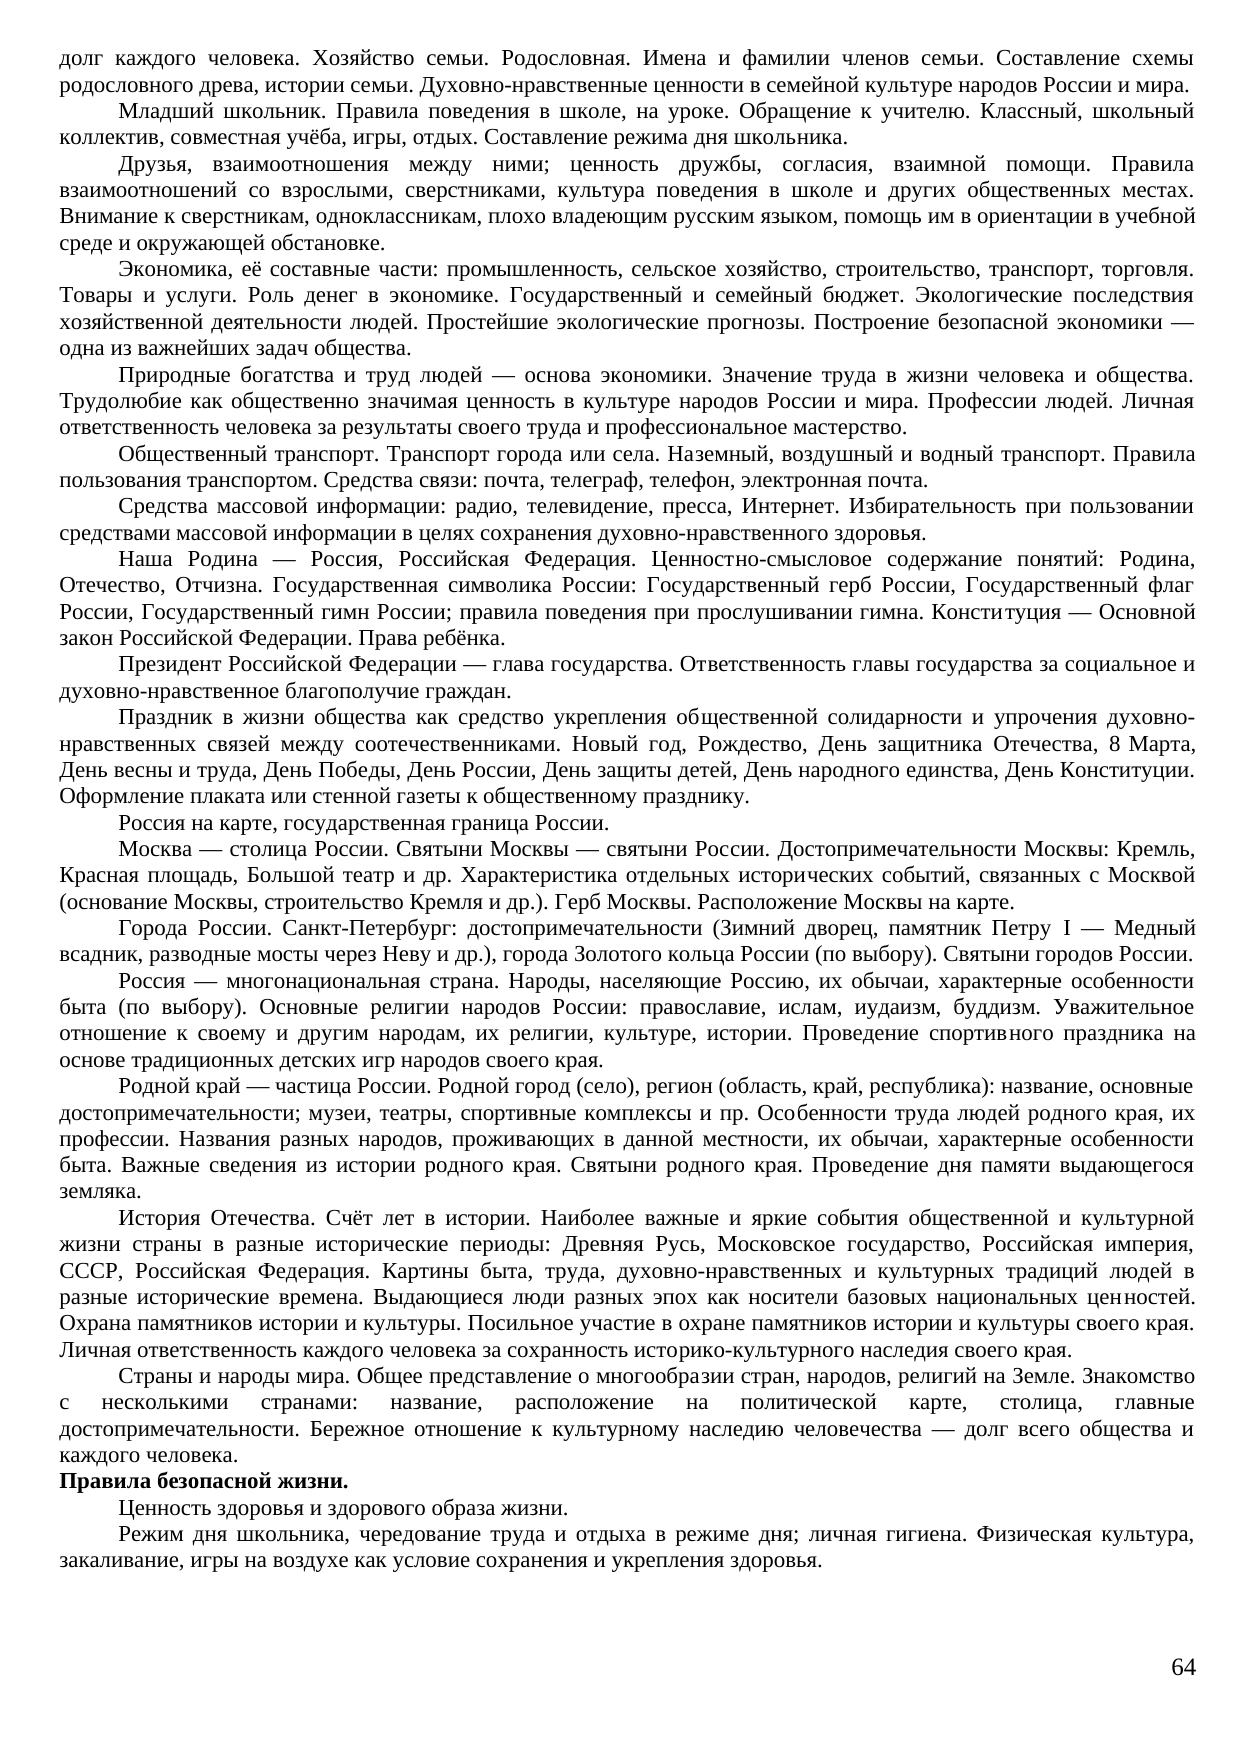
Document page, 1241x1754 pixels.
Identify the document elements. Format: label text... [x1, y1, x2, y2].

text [59, 44, 1196, 97]
text История Отечества. Счёт лет в истории. Наиболее важные и яркие события общественной и культурной жизни страны в разные исторические периоды: Древняя Русь, Московское государство, Российская империя, СССР, Российская Федерация. Картины быта, труда, духовно-нравственных и культурных традиций людей в разные исторические времена. Выдающиеся люди разных эпох как носители базовых национальных ценностей. Охрана памятников истории и культуры. Посильное участие в охране памятников истории и культуры своего края. Личная ответственность каждого человека за сохранность историко-культурного наследия своего края. [59, 1204, 1196, 1362]
text Праздник в жизни общества как средство укрепления общественной солидарности и упрочения духовно-нравственных связей между соотечественниками. Новый год, Рождество, День защитника Отечества, 8 Марта, День весны и труда, День Победы, День России, День защиты детей, День народного единства, День Конституции. Оформление плаката или стенной газеты к общественному празднику. [59, 703, 1196, 809]
text Страны и народы мира. Общее представление о многообразии стран, народов, религий на Земле. Знакомство с несколькими странами: название, расположение на политической карте, столица, главные достопримечательности. Бережное отношение к культурному наследию человечества — долг всего общества и каждого человека. [59, 1362, 1196, 1467]
text Россия на карте, государственная граница России. [59, 809, 1196, 835]
text Москва — столица России. Святыни Москвы — святыни России. Достопримечательности Москвы: Кремль, Красная площадь, Большой театр и др. Характеристика отдельных исторических событий, связанных с Москвой (основание Москвы, строительство Кремля и др.). Герб Москвы. Расположение Москвы на карте. [59, 835, 1196, 914]
text Родной край — частица России. Родной город (село), регион (область, край, республика): название, основные достопримечательности; музеи, театры, спортивные комплексы и пр. Особенности труда людей родного края, их профессии. Названия разных народов, проживающих в данной местности, их обычаи, характерные особенности быта. Важные сведения из истории родного края. Святыни родного края. Проведение дня памяти выдающегося земляка. [59, 1072, 1196, 1204]
text Средства массовой информации: радио, телевидение, пресса, Интернет. Избирательность при пользовании средствами массовой информации в целях сохранения духовно-нравственного здоровья. [59, 492, 1196, 545]
text Наша Родина — Россия, Российская Федерация. Ценностно-смысловое содержание понятий: Родина, Отечество, Отчизна. Государственная символика России: Государственный герб России, Государственный флаг России, Государственный гимн России; правила поведения при прослушивании гимна. Конституция — Основной закон Российской Федерации. Права ребёнка. [59, 545, 1196, 651]
text Режим дня школьника, чередование труда и отдыха в режиме дня; личная гигиена. Физическая культура, закаливание, игры на воздухе как условие сохранения и укрепления здоровья. [59, 1520, 1196, 1573]
text Общественный транспорт. Транспорт города или села. Наземный, воздушный и водный транспорт. Правила пользования транспортом. Средства связи: почта, телеграф, телефон, электронная почта. [59, 440, 1196, 492]
text Ценность здоровья и здорового образа жизни. [59, 1494, 1196, 1520]
text Младший школьник. Правила поведения в школе, на уроке. Обращение к учителю. Классный, школьный коллектив, совместная учёба, игры, отдых. Составление режима дня школьника. [59, 97, 1196, 150]
text Друзья, взаимоотношения между ними; ценность дружбы, согласия, взаимной помощи. Правила взаимоотношений со взрослыми, сверстниками, культура поведения в школе и других общественных местах. Внимание к сверстникам, одноклассникам, плохо владеющим русским языком, помощь им в ориентации в учебной среде и окружающей обстановке. [59, 150, 1196, 255]
text Правила безопасной жизни. [59, 1467, 1196, 1494]
text Природные богатства и труд людей — основа экономики. Значение труда в жизни человека и общества. Трудолюбие как общественно значимая ценность в культуре народов России и мира. Профессии людей. Личная ответственность человека за результаты своего труда и профессиональное мастерство. [59, 361, 1196, 440]
text Россия — многонациональная страна. Народы, населяющие Россию, их обычаи, характерные особенности быта (по выбору). Основные религии народов России: православие, ислам, иудаизм, буддизм. Уважительное отношение к своему и другим народам, их религии, культуре, истории. Проведение спортивного праздника на основе традиционных детских игр народов своего края. [59, 967, 1196, 1072]
text Экономика, её составные части: промышленность, сельское хозяйство, строительство, транспорт, торговля. Товары и услуги. Роль денег в экономике. Государственный и семейный бюджет. Экологические последствия хозяйственной деятельности людей. Простейшие экологические прогнозы. Построение безопасной экономики — одна из важнейших задач общества. [59, 255, 1196, 361]
text Города России. Санкт-Петербург: достопримечательности (Зимний дворец, памятник Петру I — Медный всадник, разводные мосты через Неву и др.), города Золотого кольца России (по выбору). Святыни городов России. [59, 914, 1196, 967]
text Президент Российской Федерации — глава государства. Ответственность главы государства за социальное и духовно-нравственное благополучие граждан. [59, 651, 1196, 703]
